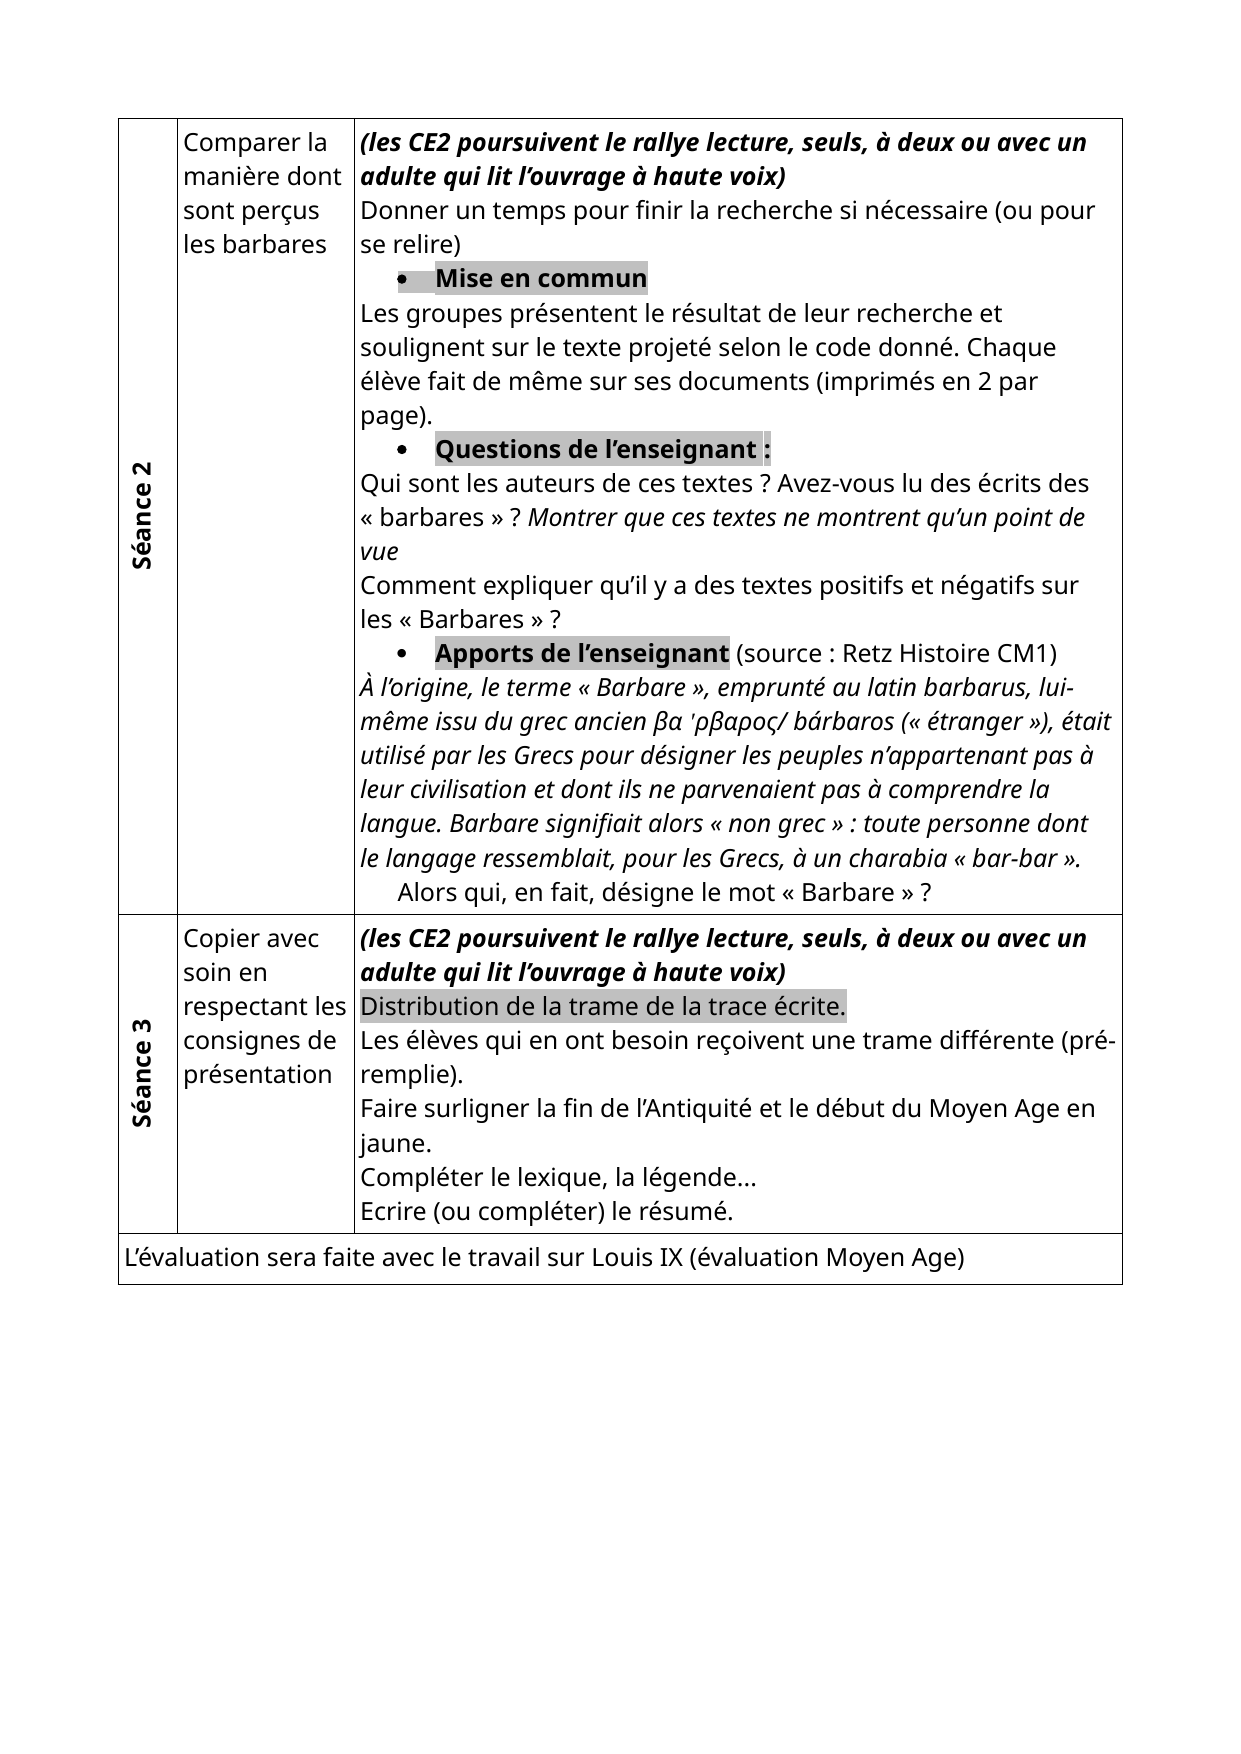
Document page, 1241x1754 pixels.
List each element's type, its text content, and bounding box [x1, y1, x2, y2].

table_cell Comparer la manière dont sont perçus les barbares [178, 119, 354, 914]
table_cell Séance 2 [119, 119, 177, 914]
table_cell (les CE2 poursuivent le rallye lecture, seuls, à deux ou avec un adulte qui lit l’ouvrage à haute voix) Distribution de la trame de la trace écrite. Les élèves qui en ont besoin reçoivent une trame différente (pré-remplie). Faire surligner la fin de l’Antiquité et le début du Moyen Age en jaune. Compléter le lexique, la légende... Ecrire (ou compléter) le résumé. [355, 915, 1122, 1233]
table_cell Copier avec soin en respectant les consignes de présentation [178, 915, 354, 1233]
table_cell Séance 3 [119, 915, 177, 1233]
table_cell (les CE2 poursuivent le rallye lecture, seuls, à deux ou avec un adulte qui lit l’ouvrage à haute voix) Donner un temps pour finir la recherche si nécessaire (ou pour se relire) Mise en commun Les groupes présentent le résultat de leur recherche et soulignent sur le texte projeté selon le code donné. Chaque élève fait de même sur ses documents (imprimés en 2 par page). Questions de l’enseignant : Qui sont les auteurs de ces textes ? Avez-vous lu des écrits des « barbares » ? Montrer que ces textes ne montrent qu’un point de vue Comment expliquer qu’il y a des textes positifs et négatifs sur les « Barbares » ? Apports de l’enseignant (source : Retz Histoire CM1) À l’origine, le terme « Barbare », emprunté au latin barbarus, lui-même issu du grec ancien βα ′ρβαρος/ bárbaros (« étranger »), était utilisé par les Grecs pour désigner les peuples n’appartenant pas à leur civilisation et dont ils ne parvenaient pas à comprendre la langue. Barbare signifiait alors « non grec » : toute personne dont le langage ressemblait, pour les Grecs, à un charabia « bar-bar ». Alors qui, en fait, désigne le mot « Barbare » ? [355, 119, 1122, 914]
table_cell L’évaluation sera faite avec le travail sur Louis IX (évaluation Moyen Age) [119, 1234, 1122, 1284]
